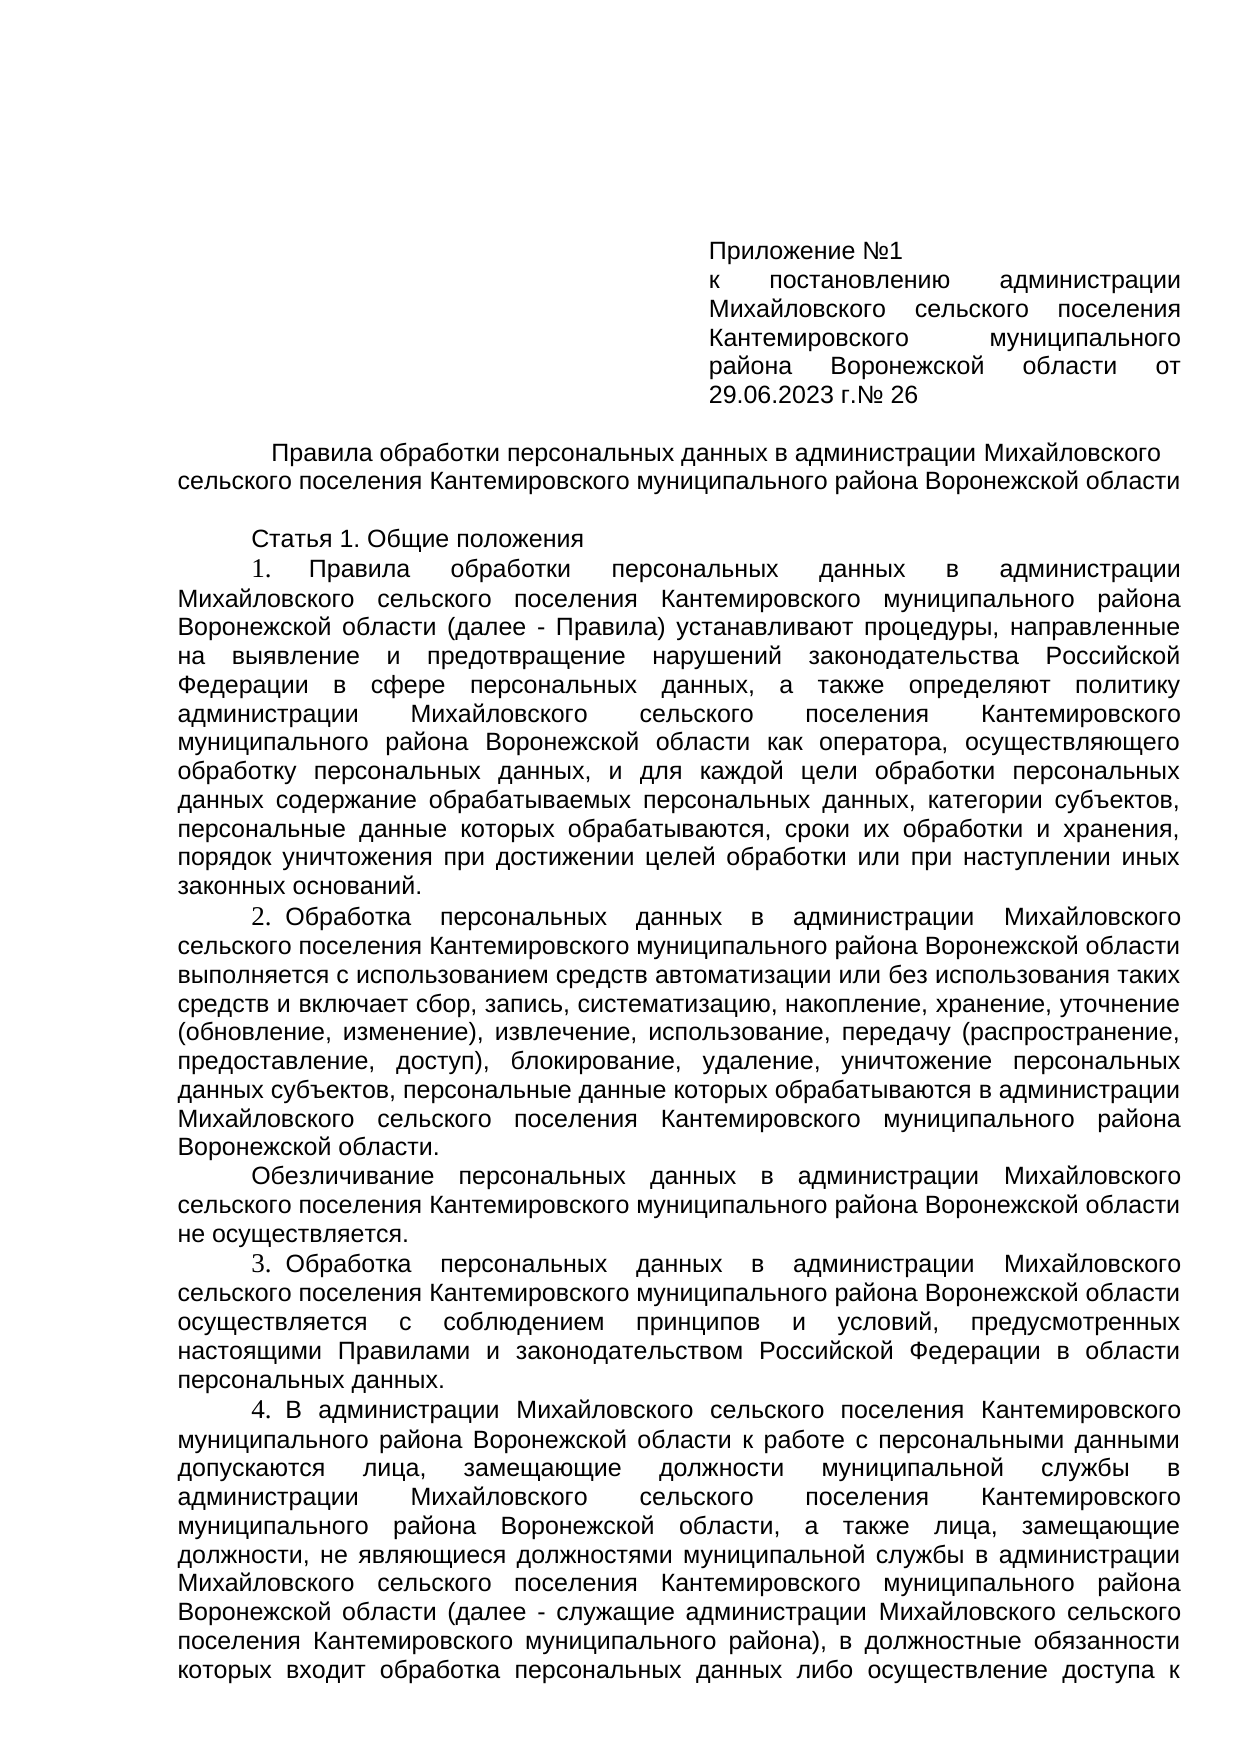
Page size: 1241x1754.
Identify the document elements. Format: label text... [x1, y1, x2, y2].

list Обработка персональных данных в администрации Михайловского сельского поселения Кантемировского муниципального района Воронежской области выполняется с использованием средств автоматизации или без использования таких средств и включает сбор, запись, систематизацию, накопление, хранение, уточнение (обновление, изменение), извлечение, использование, передачу (распространение, предоставление, доступ), блокирование, удаление, уничтожение персональных данных субъектов, персональные данные которых обрабатываются в администрации Михайловского сельского поселения Кантемировского муниципального района Воронежской области. [177, 900, 1181, 1161]
list Правила обработки персональных данных в администрации Михайловского сельского поселения Кантемировского муниципального района Воронежской области (далее - Правила) устанавливают процедуры, направленные на выявление и предотвращение нарушений законодательства Российской Федерации в сфере персональных данных, а также определяют политику администрации Михайловского сельского поселения Кантемировского муниципального района Воронежской области как оператора, осуществляющего обработку персональных данных, и для каждой цели обработки персональных данных содержание обрабатываемых персональных данных, категории субъектов, персональные данные которых обрабатываются, сроки их обработки и хранения, порядок уничтожения при достижении целей обработки или при наступлении иных законных оснований. [177, 552, 1181, 900]
list Обработка персональных данных в администрации Михайловского сельского поселения Кантемировского муниципального района Воронежской области осуществляется с соблюдением принципов и условий, предусмотренных настоящими Правилами и законодательством Российской Федерации в области персональных данных. [177, 1247, 1181, 1393]
text Обезличивание персональных данных в администрации Михайловского сельского поселения Кантемировского муниципального района Воронежской области не осуществляется. [177, 1161, 1181, 1247]
text к постановлению администрации Михайловского сельского поселения Кантемировского муниципального района Воронежской области от 29.06.2023 г.№ 26 [709, 265, 1181, 409]
text Статья 1. Общие положения [177, 524, 1181, 552]
text Приложение №1 [709, 236, 1181, 265]
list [177, 1393, 1181, 1683]
text Правила обработки персональных данных в администрации Михайловского сельского поселения Кантемировского муниципального района Воронежской области [177, 437, 1181, 495]
